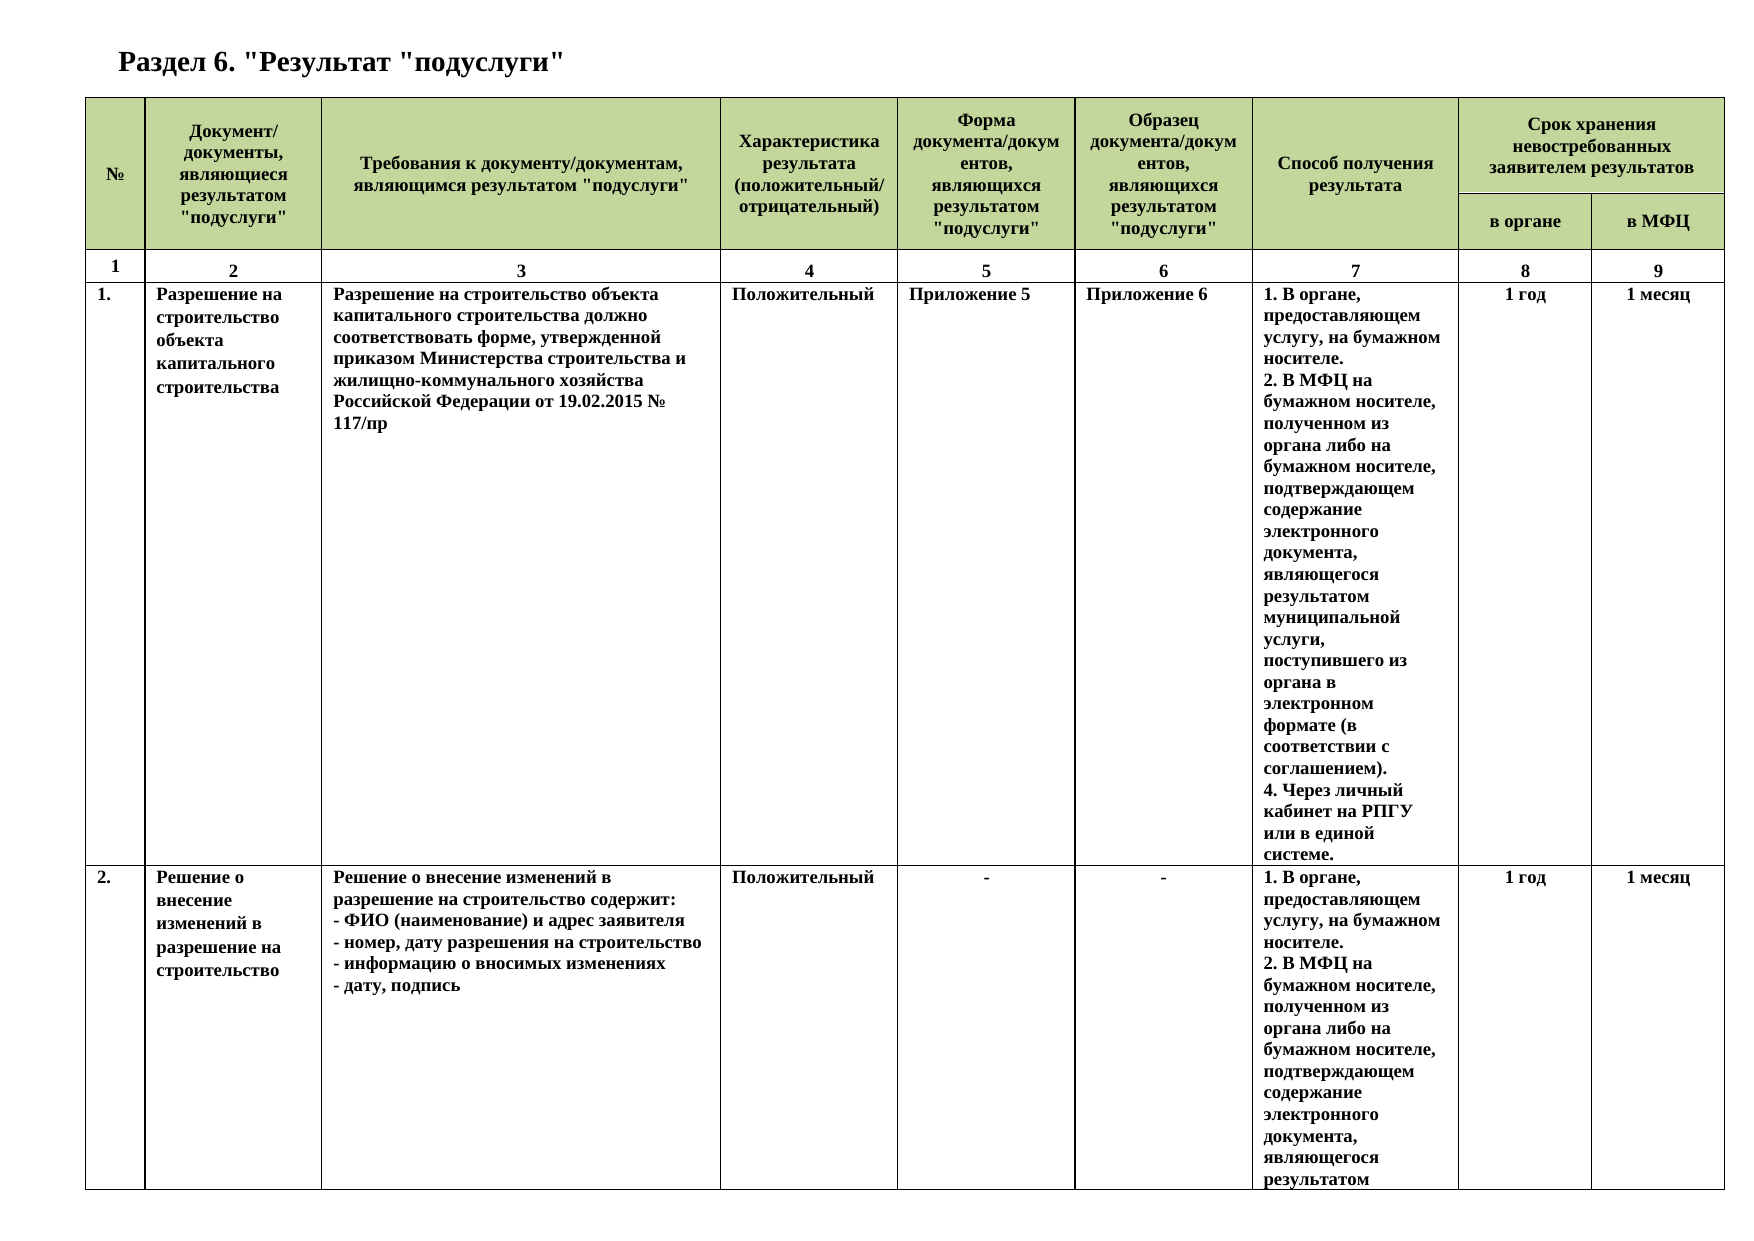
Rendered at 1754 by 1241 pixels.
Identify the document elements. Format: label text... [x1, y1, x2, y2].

table_cell Разрешение на строительство объекта капитального строительства должно соответствовать форме, утвержденной приказом Министерства строительства и жилищно-коммунального хозяйства Российской Федерации от 19.02.2015 № 117/пр [322, 283, 720, 865]
table_cell - [1076, 866, 1252, 1189]
table_cell Приложение 5 [898, 283, 1074, 865]
table_cell Положительный [721, 866, 897, 1189]
table_cell 1 месяц [1592, 866, 1724, 1189]
table_header № [86, 98, 144, 249]
table_cell 9 [1592, 250, 1724, 282]
table_cell в МФЦ [1592, 194, 1724, 249]
table_cell Приложение 6 [1076, 283, 1252, 865]
table_cell 1 год [1459, 866, 1591, 1189]
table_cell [1253, 866, 1458, 1189]
table_cell 6 [1076, 250, 1252, 282]
table_header Документ/документы, являющиеся результатом "подуслуги" [146, 98, 321, 249]
table_header Требования к документу/документам, являющимся результатом "подуслуги" [322, 98, 720, 249]
table_cell 5 [898, 250, 1074, 282]
table_cell 1 [86, 250, 144, 282]
table_cell 1. [86, 283, 144, 865]
table_cell 1 месяц [1592, 283, 1724, 865]
table_cell 2 [146, 250, 321, 282]
text Раздел 6. "Результат "подуслуги" [118, 44, 1683, 78]
table_cell в органе [1459, 194, 1591, 249]
table_cell 7 [1253, 250, 1458, 282]
table_header Способ получения результата [1253, 98, 1458, 249]
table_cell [146, 866, 321, 1189]
table_header Форма документа/документов, являющихся результатом "подуслуги" [898, 98, 1074, 249]
table_header Срок хранения невостребованных заявителем результатов [1459, 98, 1724, 192]
table_cell Разрешение на строительство объекта капитального строительства [146, 283, 321, 865]
table_cell 8 [1459, 250, 1591, 282]
table_cell 2. [86, 866, 144, 1189]
table_cell 1 год [1459, 283, 1591, 865]
table_cell 4 [721, 250, 897, 282]
table_cell 3 [322, 250, 720, 282]
table_header Характеристика результата (положительный/отрицательный) [721, 98, 897, 249]
table_cell - [898, 866, 1074, 1189]
table_cell Положительный [721, 283, 897, 865]
table_header Образец документа/документов, являющихся результатом "подуслуги" [1076, 98, 1252, 249]
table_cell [322, 866, 720, 1189]
